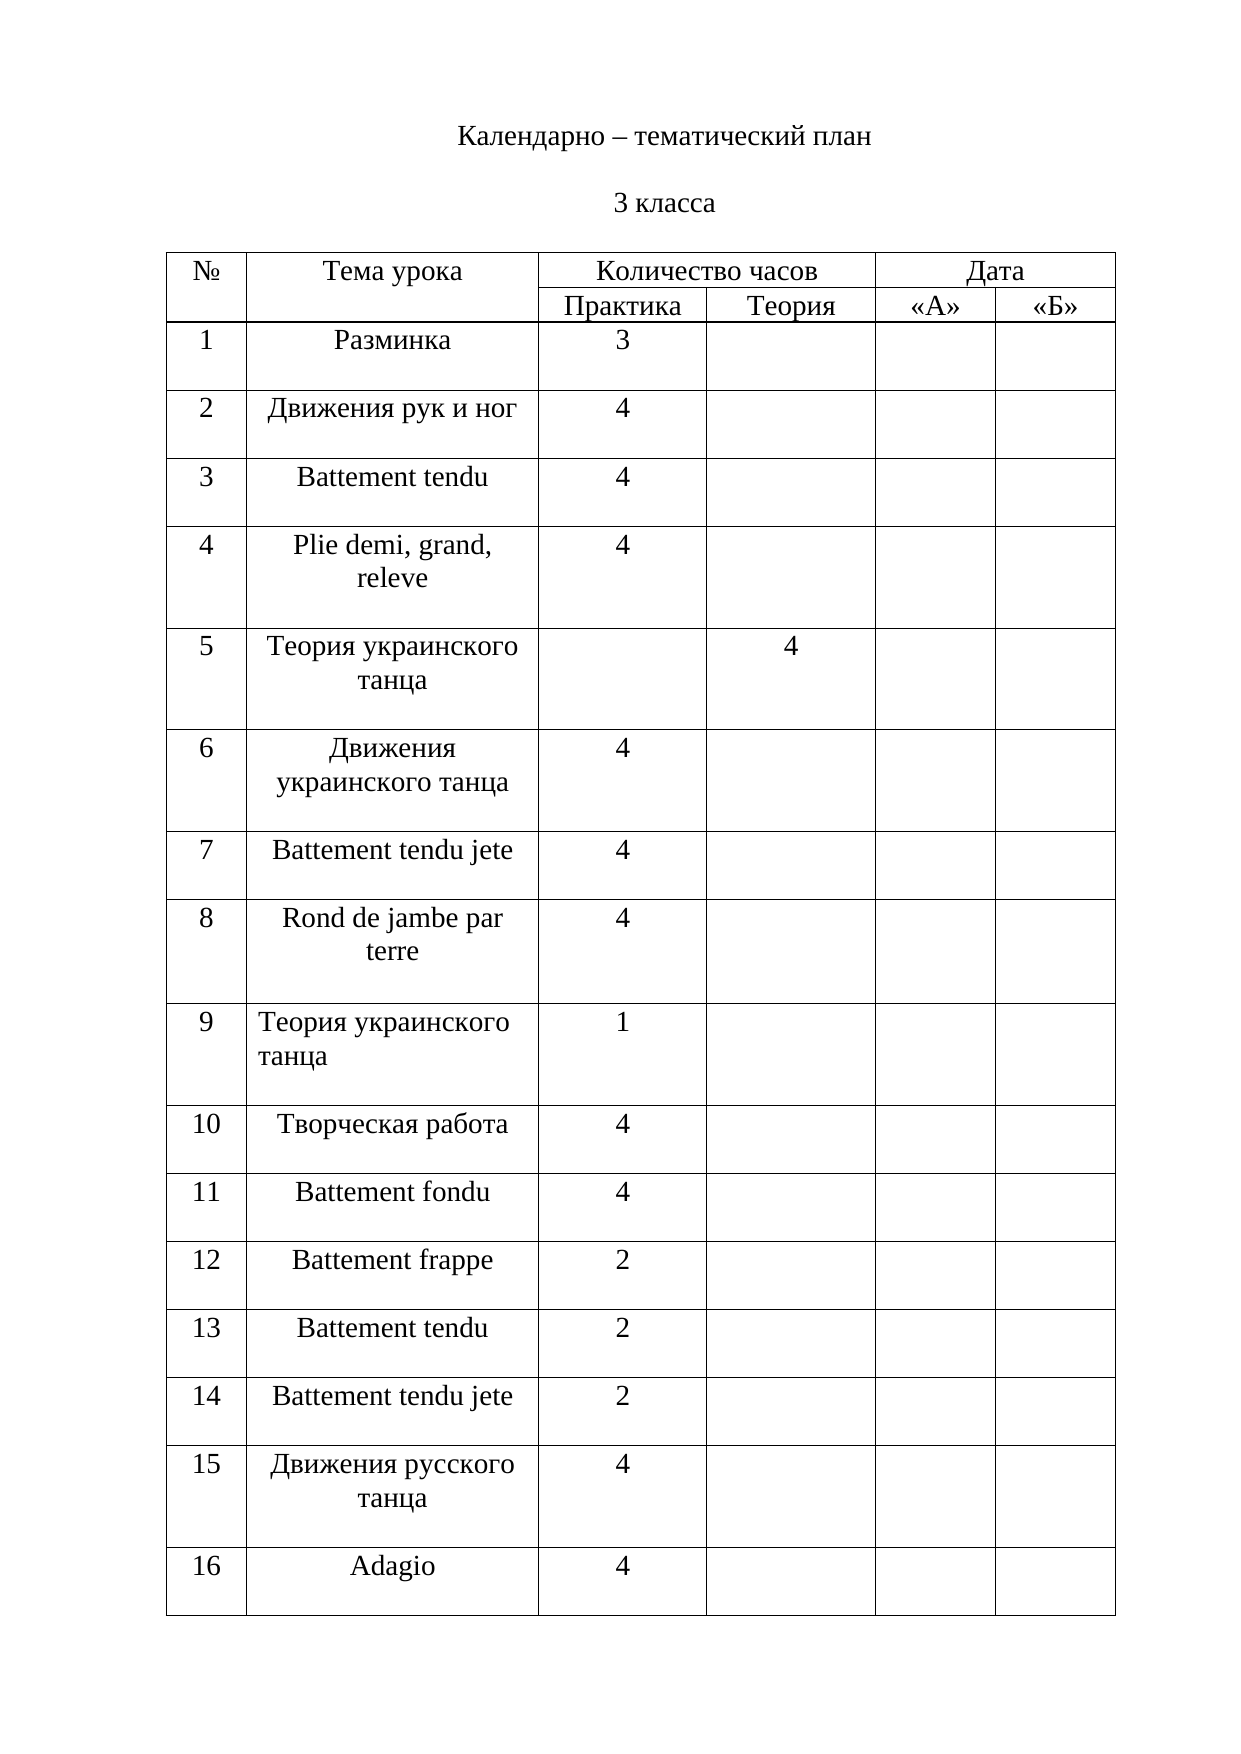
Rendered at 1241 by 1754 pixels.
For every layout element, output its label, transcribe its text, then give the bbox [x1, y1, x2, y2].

table_header Дата [876, 253, 1115, 287]
table_cell 1 [539, 1004, 706, 1105]
table_cell Plie demi, grand, releve [247, 527, 538, 627]
table_cell [707, 1004, 875, 1105]
text Календарно – тематический план [177, 118, 1152, 152]
table_cell 4 [539, 527, 706, 627]
table_cell 16 [167, 1548, 246, 1615]
table_cell Движения русского танца [247, 1446, 538, 1547]
table_cell Теория украинского танца [247, 1004, 538, 1105]
table_cell Battement frappe [247, 1242, 538, 1309]
table_cell Battement fondu [247, 1174, 538, 1241]
table_cell [707, 1310, 875, 1377]
table_cell Практика [539, 288, 706, 321]
table_cell Теория украинского танца [247, 629, 538, 729]
text 3 класса [177, 185, 1152, 219]
table_header Тема урока [247, 253, 538, 321]
table_cell 4 [707, 629, 875, 729]
table_cell [707, 459, 875, 526]
table_cell [876, 1242, 995, 1309]
table_cell 2 [539, 1310, 706, 1377]
table_cell [876, 1548, 995, 1615]
table_cell Adagio [247, 1548, 538, 1615]
table_cell [996, 1174, 1115, 1241]
table_cell [876, 832, 995, 899]
table_cell 4 [539, 391, 706, 458]
table_cell 4 [539, 1548, 706, 1615]
table_cell [707, 730, 875, 831]
table_cell 12 [167, 1242, 246, 1309]
table_cell [707, 1174, 875, 1241]
table_cell [996, 1106, 1115, 1173]
table_cell [876, 459, 995, 526]
table_cell 3 [539, 323, 706, 389]
table_cell [707, 832, 875, 899]
table_cell [876, 730, 995, 831]
table_cell [876, 391, 995, 458]
table_cell [996, 1004, 1115, 1105]
table_cell 9 [167, 1004, 246, 1105]
table_cell Battement tendu [247, 1310, 538, 1377]
table_cell [996, 1242, 1115, 1309]
table_cell 2 [167, 391, 246, 458]
table_cell Теория [707, 288, 875, 321]
table_cell 14 [167, 1378, 246, 1445]
table_cell 4 [539, 1106, 706, 1173]
table_cell 3 [167, 459, 246, 526]
table_cell 1 [167, 323, 246, 389]
table_cell [876, 323, 995, 389]
table_cell [996, 1310, 1115, 1377]
table_cell [996, 1378, 1115, 1445]
table_cell 4 [539, 1446, 706, 1547]
table_cell [996, 1548, 1115, 1615]
table_cell [996, 391, 1115, 458]
table_cell 4 [539, 459, 706, 526]
table_cell [707, 1106, 875, 1173]
table_cell [996, 730, 1115, 831]
table_cell [707, 1548, 875, 1615]
table_cell [707, 1242, 875, 1309]
table_cell Творческая работа [247, 1106, 538, 1173]
table_cell [996, 629, 1115, 729]
table_cell 11 [167, 1174, 246, 1241]
table_cell [996, 323, 1115, 389]
table_cell [707, 1446, 875, 1547]
table_cell [707, 1378, 875, 1445]
table_cell 2 [539, 1242, 706, 1309]
table_cell [996, 900, 1115, 1003]
table_cell 4 [539, 1174, 706, 1241]
table_cell 13 [167, 1310, 246, 1377]
table_cell «Б» [996, 288, 1115, 321]
table_cell 4 [167, 527, 246, 627]
table_cell [707, 527, 875, 627]
table_cell 4 [539, 832, 706, 899]
table_cell [876, 1106, 995, 1173]
table_cell [876, 1378, 995, 1445]
table_cell «А» [876, 288, 995, 321]
table_cell [876, 1310, 995, 1377]
table_cell 7 [167, 832, 246, 899]
table_cell [876, 900, 995, 1003]
table_cell [876, 1174, 995, 1241]
table_cell [876, 629, 995, 729]
table_cell Rond de jambe par terre [247, 900, 538, 1003]
table_cell 2 [539, 1378, 706, 1445]
table_cell [996, 527, 1115, 627]
table_cell 4 [539, 730, 706, 831]
table_cell 4 [539, 900, 706, 1003]
table_header № [167, 253, 246, 321]
table_cell Разминка [247, 323, 538, 389]
table_cell 8 [167, 900, 246, 1003]
table_cell [996, 1446, 1115, 1547]
table_cell [707, 391, 875, 458]
table_cell [876, 527, 995, 627]
table_header Количество часов [539, 253, 875, 287]
table_cell [539, 629, 706, 729]
table_cell Battement tendu jete [247, 1378, 538, 1445]
table_cell [996, 459, 1115, 526]
table_cell 6 [167, 730, 246, 831]
table_cell 15 [167, 1446, 246, 1547]
table_cell [707, 900, 875, 1003]
table_cell [876, 1004, 995, 1105]
table_cell Battement tendu [247, 459, 538, 526]
table_cell Движения украинского танца [247, 730, 538, 831]
table_cell 10 [167, 1106, 246, 1173]
table_cell 5 [167, 629, 246, 729]
table_cell Battement tendu jete [247, 832, 538, 899]
table_cell Движения рук и ног [247, 391, 538, 458]
table_cell [707, 323, 875, 389]
table_cell [876, 1446, 995, 1547]
table_cell [996, 832, 1115, 899]
